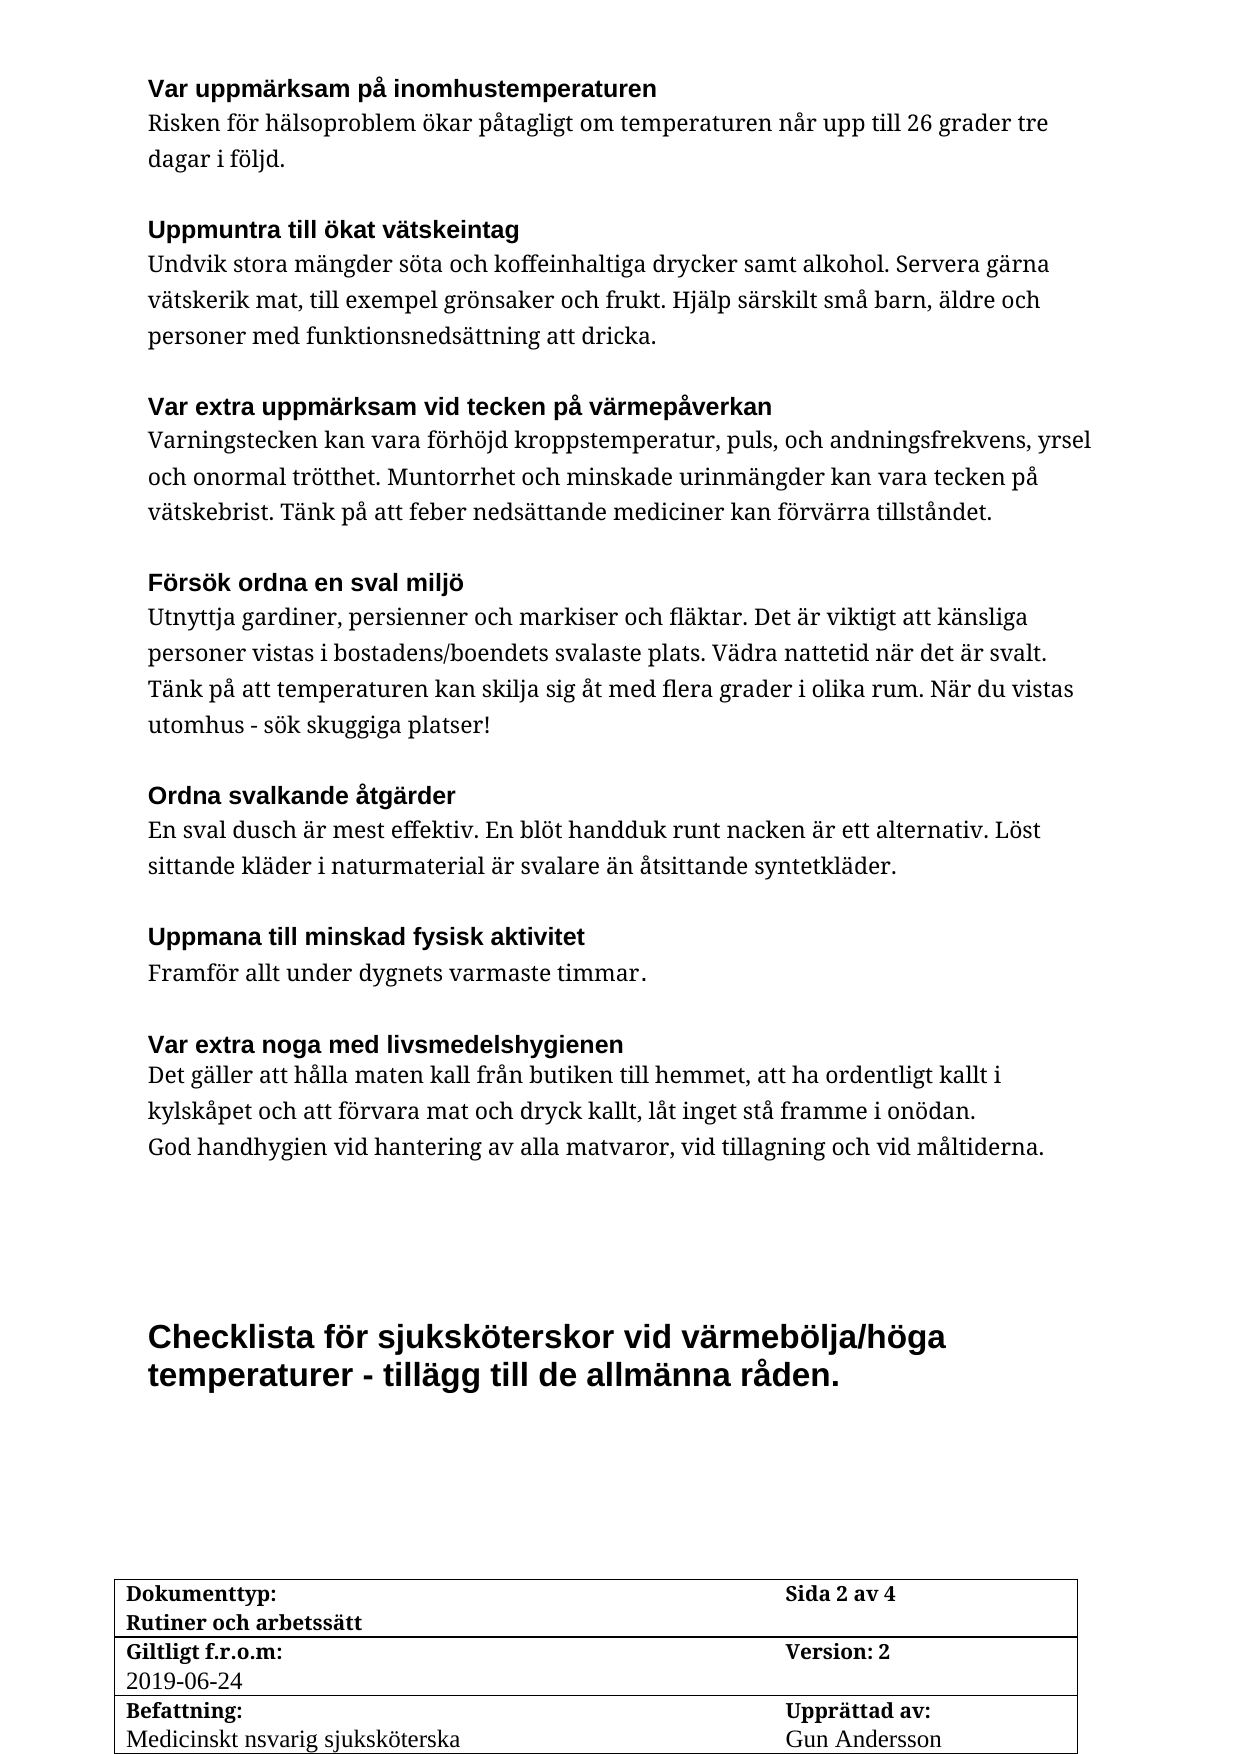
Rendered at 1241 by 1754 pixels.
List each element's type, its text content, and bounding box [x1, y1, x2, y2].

text Det gäller att hålla maten kall från butiken till hemmet, att ha ordentligt kallt i kylskåpet och att förvara mat och dryck kallt, låt inget stå framme i onödan. [148, 1059, 1093, 1126]
text Framför allt under dygnets varmaste timmar. [148, 955, 1093, 988]
text Försök ordna en sval miljö [148, 568, 1093, 597]
text En sval dusch är mest effektiv. En blöt handduk runt nacken är ett alternativ. Löst sittande kläder i naturmaterial är svalare än åtsittande syntetkläder. [148, 814, 1093, 881]
text Ordna svalkande åtgärder [148, 781, 1093, 810]
text Utnyttja gardiner, persienner och markiser och fläktar. Det är viktigt att känsliga personer vistas i bostadens/boendets svalaste plats. Vädra nattetid när det är svalt. Tänk på att temperaturen kan skilja sig åt med flera grader i olika rum. När du vistas utomhus - sök skuggiga platser! [148, 601, 1093, 740]
text God handhygien vid hantering av alla matvaror, vid tillagning och vid måltiderna. [148, 1131, 1093, 1162]
text Var extra noga med livsmedelshygienen [148, 1030, 1093, 1059]
text Var uppmärksam på inomhustemperaturen [148, 74, 1093, 103]
text Uppmuntra till ökat vätskeintag [148, 215, 1093, 243]
text Var extra uppmärksam vid tecken på värmepåverkan [148, 391, 1093, 420]
text Undvik stora mängder söta och koffeinhaltiga drycker samt alkohol. Servera gärna vätskerik mat, till exempel grönsaker och frukt. Hjälp särskilt små barn, äldre och personer med funktionsnedsättning att dricka. [148, 248, 1093, 351]
text Uppmana till minskad fysisk aktivitet [148, 922, 1093, 951]
text Varningstecken kan vara förhöjd kroppstemperatur, puls, och andningsfrekvens, yrsel och onormal trötthet. Muntorrhet och minskade urinmängder kan vara tecken på vätskebrist. Tänk på att feber nedsättande mediciner kan förvärra tillståndet. [148, 424, 1093, 528]
text Risken för hälsoproblem ökar påtagligt om temperaturen når upp till 26 grader tre dagar i följd. [148, 107, 1093, 174]
text Checklista för sjuksköterskor vid värmebölja/höga temperaturer - tillägg till de allmänna råden. [148, 1317, 1093, 1394]
